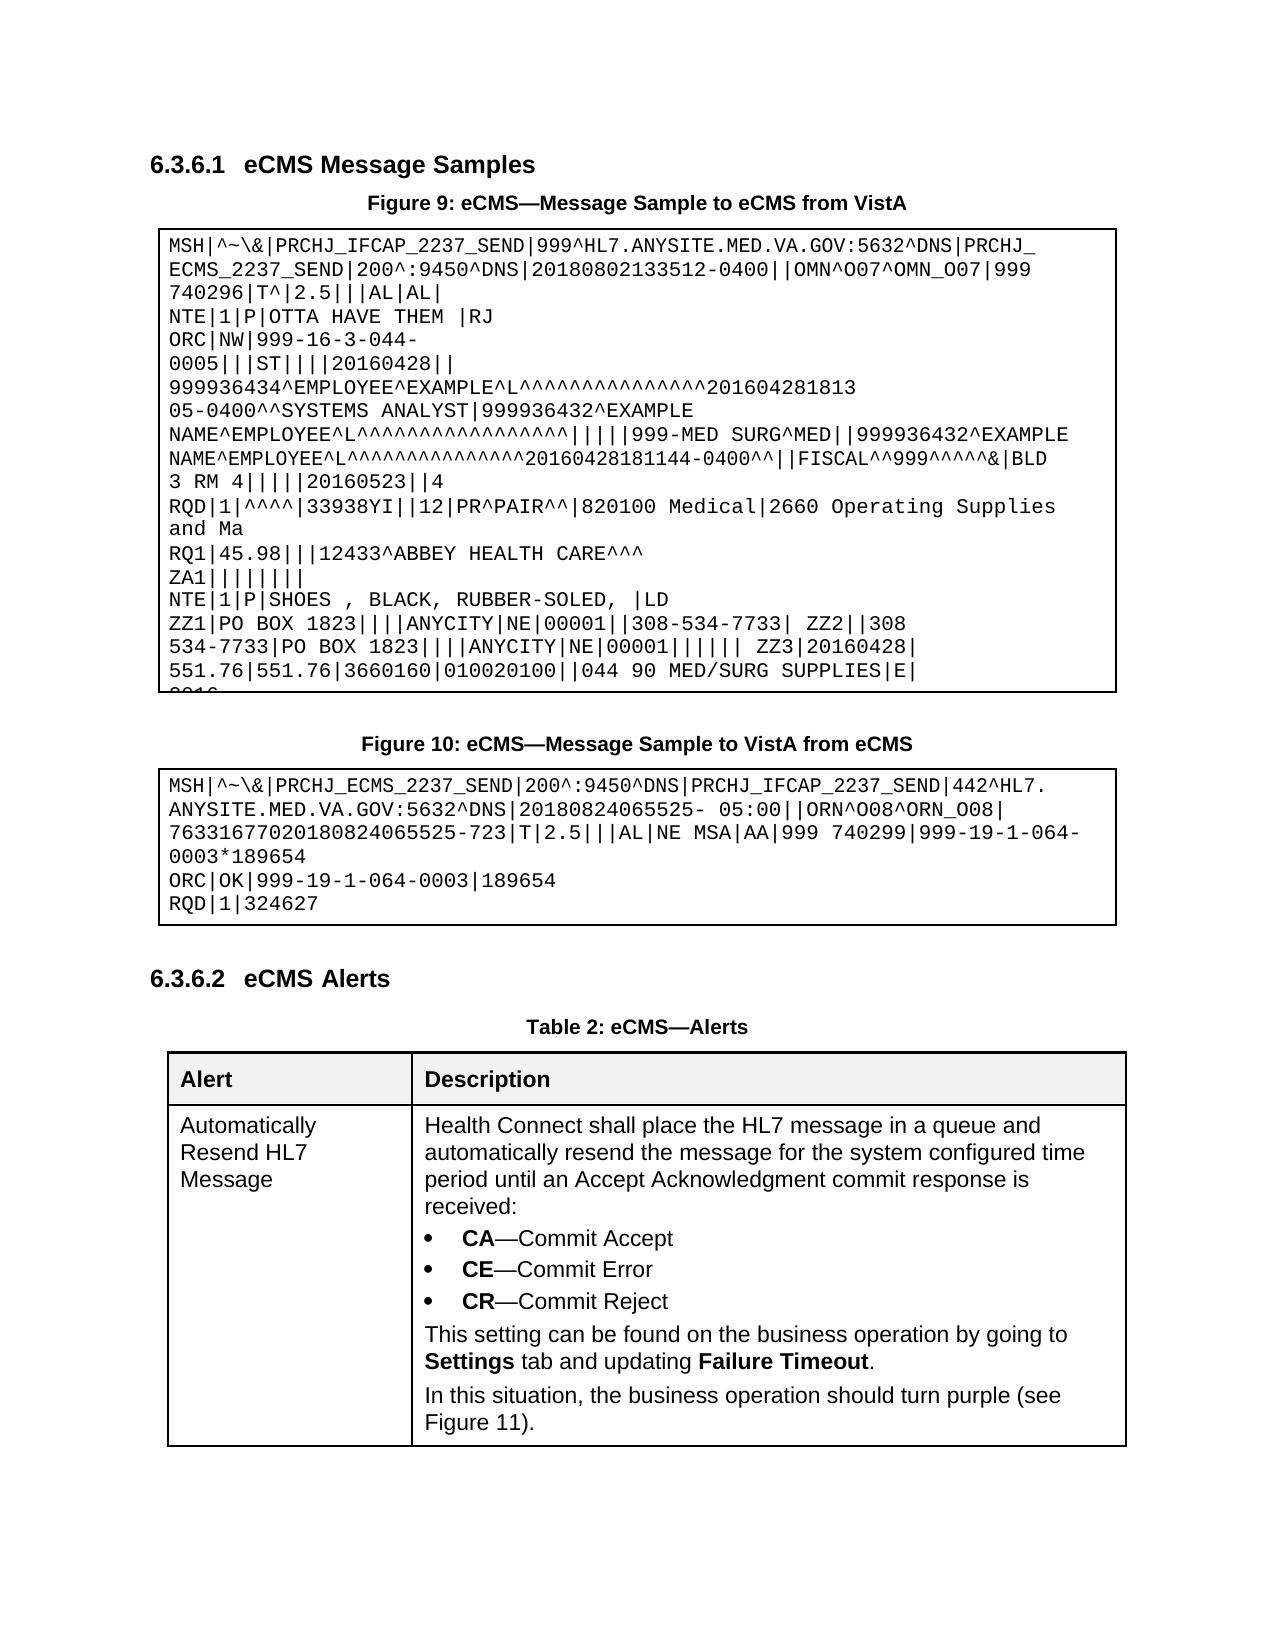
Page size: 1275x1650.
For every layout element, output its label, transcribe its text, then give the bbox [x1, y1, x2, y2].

table_header Description [413, 1054, 1125, 1103]
subtitle eCMS Alerts [150, 964, 395, 993]
text Figure 10: eCMS—Message Sample to VistA from eCMS [359, 731, 916, 755]
text Table 2: eCMS—Alerts [526, 1015, 1152, 1039]
subtitle eCMS Message Samples [150, 150, 1152, 179]
text Figure 9: eCMS—Message Sample to eCMS from VistA [367, 191, 1152, 215]
table_header Alert [169, 1054, 411, 1103]
table_cell Health Connect shall place the HL7 message in a queue and automatically resend the message for the system configured time period until an Accept Acknowledgment commit response is received: CA—Commit Accept CE—Commit Error CR—Commit Reject This setting can be found on the business operation by going to Settings tab and updating Failure Timeout. In this situation, the business operation should turn purple (see Figure 11). [413, 1106, 1125, 1445]
table_cell Automatically Resend HL7 Message [169, 1106, 411, 1445]
